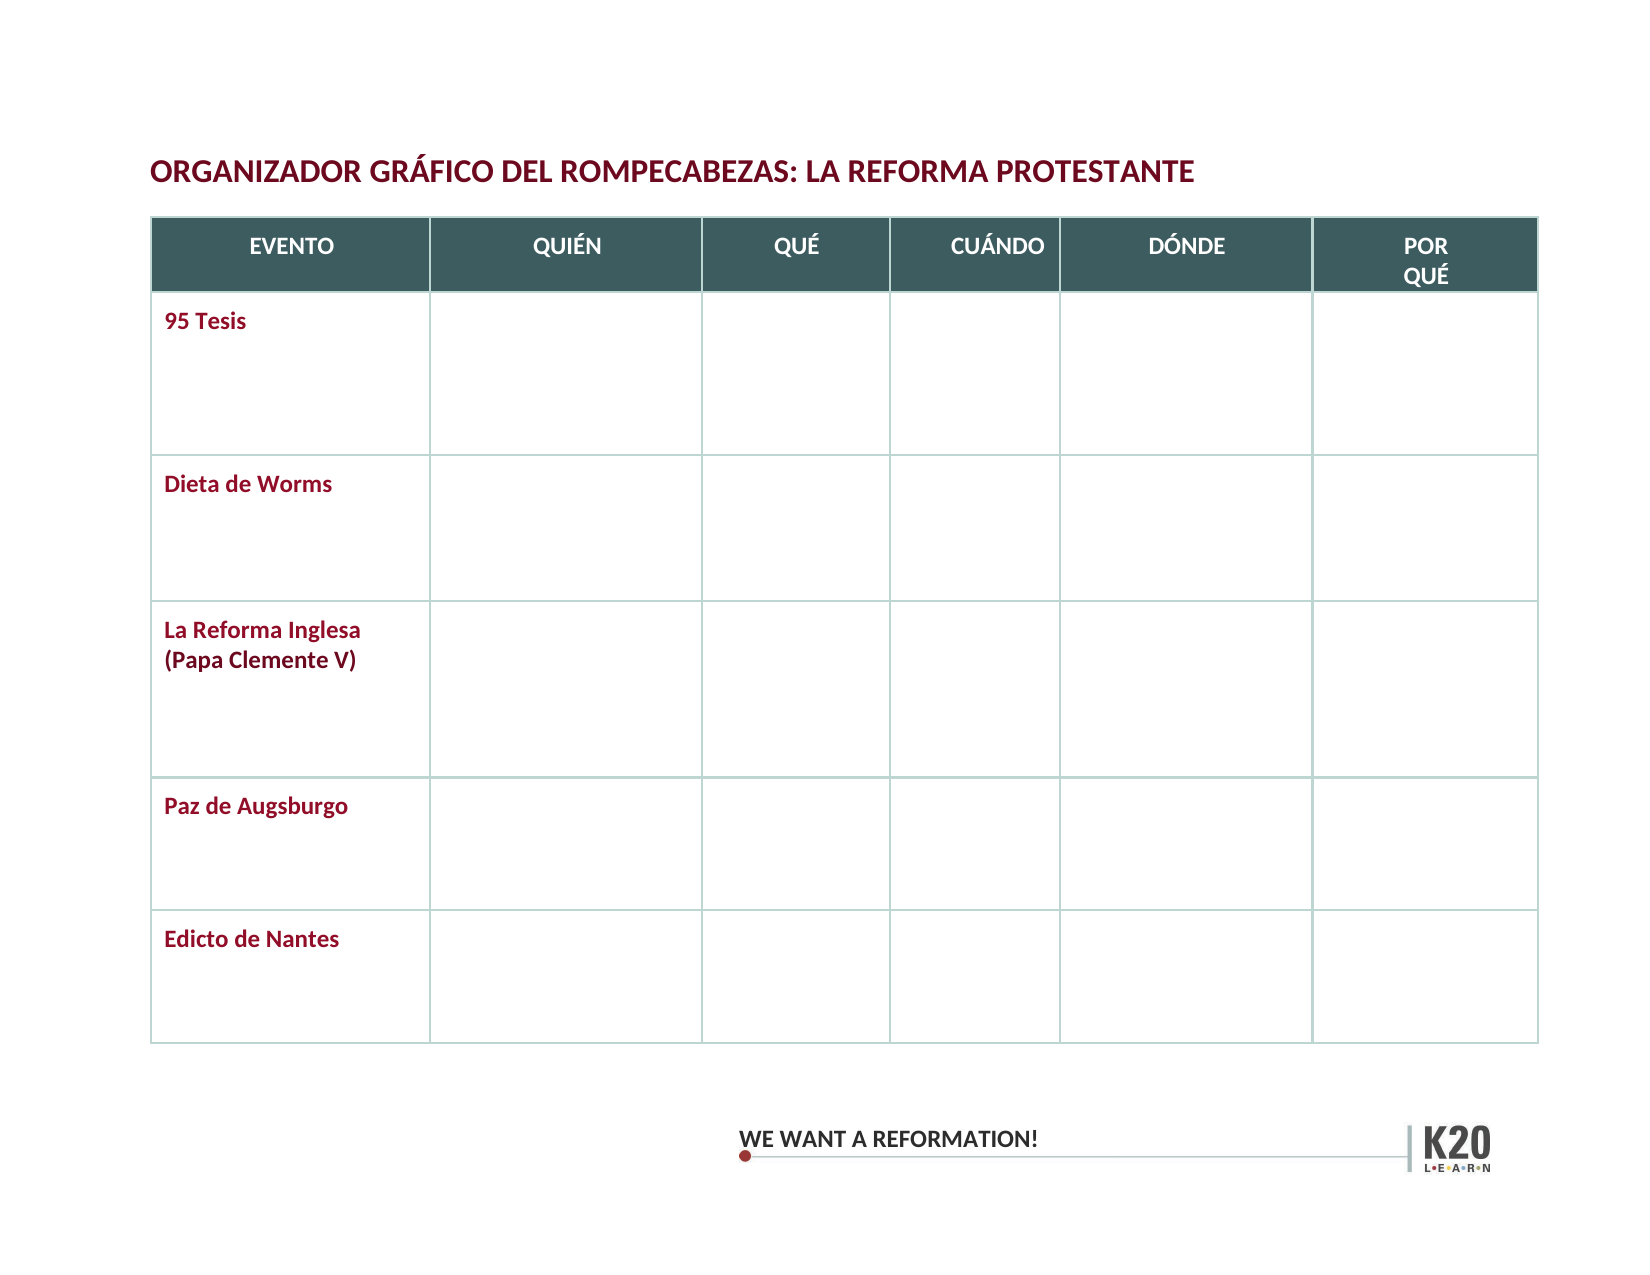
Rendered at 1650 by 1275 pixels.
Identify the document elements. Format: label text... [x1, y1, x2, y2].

table_cell [703, 456, 889, 600]
table_cell [891, 779, 1059, 909]
table_cell [703, 911, 889, 1042]
table_cell Paz de Augsburgo [152, 779, 429, 909]
table_header EVENTO [152, 218, 429, 291]
table_cell [1061, 779, 1311, 909]
table_cell [1061, 293, 1311, 454]
picture [739, 1122, 1490, 1175]
table_cell [1314, 456, 1537, 600]
table_header CUÁNDO [891, 218, 1059, 291]
table_cell Edicto de Nantes [152, 911, 429, 1042]
table_cell [1061, 911, 1311, 1042]
table_cell [891, 602, 1059, 776]
table_cell [431, 911, 701, 1042]
table_cell [891, 293, 1059, 454]
table_cell La Reforma Inglesa (Papa Clemente V) [152, 602, 429, 776]
table_header DÓNDE [1061, 218, 1311, 291]
table_cell [431, 456, 701, 600]
table_cell [1314, 602, 1537, 776]
table_cell [1314, 293, 1537, 454]
table_cell [703, 293, 889, 454]
table_cell [1061, 456, 1311, 600]
table_cell Dieta de Worms [152, 456, 429, 600]
table_header POR QUÉ [1314, 218, 1537, 291]
table_cell [1314, 911, 1537, 1042]
table_header QUIÉN [431, 218, 701, 291]
table_cell [703, 779, 889, 909]
text ORGANIZADOR GRÁFICO DEL ROMPECABEZAS: LA REFORMA PROTESTANTE [150, 150, 1550, 191]
table_cell [431, 779, 701, 909]
table_cell 95 Tesis [152, 293, 429, 454]
table_header QUÉ [703, 218, 889, 291]
table_cell [1314, 779, 1537, 909]
table_cell [891, 911, 1059, 1042]
table_cell [703, 602, 889, 776]
table_cell [431, 293, 701, 454]
table_cell [891, 456, 1059, 600]
table_cell [431, 602, 701, 776]
table_cell [1061, 602, 1311, 776]
